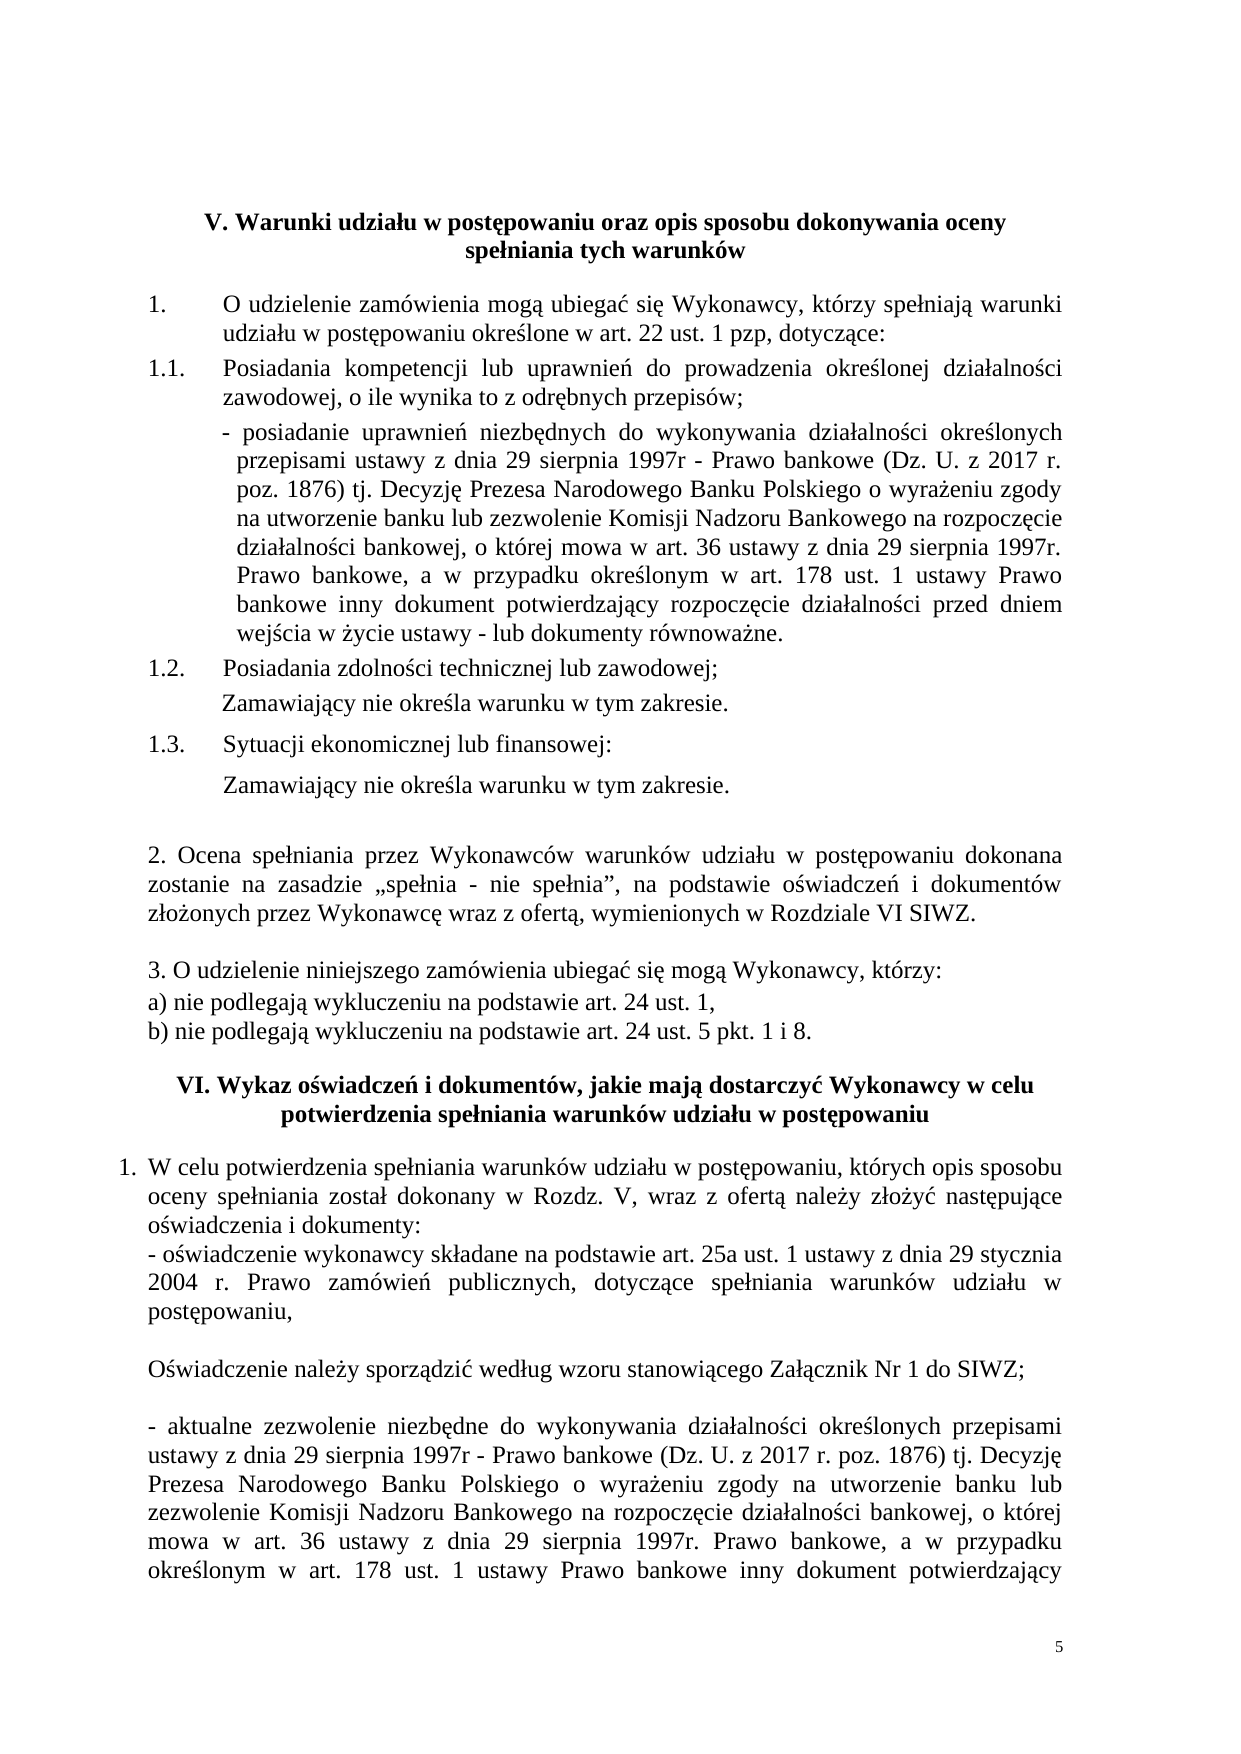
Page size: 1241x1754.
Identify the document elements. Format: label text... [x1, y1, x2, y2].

list O udzielenie zamówienia mogą ubiegać się Wykonawcy, którzy spełniają warunki udziału w postępowaniu określone w art. 22 ust. 1 pzp, dotyczące: [148, 289, 1063, 347]
list Posiadania kompetencji lub uprawnień do prowadzenia określonej działalności zawodowej, o ile wynika to z odrębnych przepisów; [148, 353, 1063, 411]
subtitle V. Warunki udziału w postępowaniu oraz opis sposobu dokonywania oceny spełniania tych warunków [148, 207, 1063, 264]
list Posiadania zdolności technicznej lub zawodowej; [148, 653, 1063, 682]
text 2. Ocena spełniania przez Wykonawców warunków udziału w postępowaniu dokonana zostanie na zasadzie „spełnia - nie spełnia”, na podstawie oświadczeń i dokumentów złożonych przez Wykonawcę wraz z ofertą, wymienionych w Rozdziale VI SIWZ. [148, 841, 1063, 927]
text Zamawiający nie określa warunku w tym zakresie. [223, 771, 1063, 799]
text Zamawiający nie określa warunku w tym zakresie. [148, 688, 1063, 717]
list a) nie podlegają wykluczeniu na podstawie art. 24 ust. 1, [148, 987, 1063, 1016]
subtitle VI. Wykaz oświadczeń i dokumentów, jakie mają dostarczyć Wykonawcy w celu potwierdzenia spełniania warunków udziału w postępowaniu [148, 1070, 1063, 1127]
list Sytuacji ekonomicznej lub finansowej: [148, 729, 1063, 758]
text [148, 1411, 1063, 1584]
text - posiadanie uprawnień niezbędnych do wykonywania działalności określonych przepisami ustawy z dnia 29 sierpnia 1997r - Prawo bankowe (Dz. U. z 2017 r. poz. 1876) tj. Decyzję Prezesa Narodowego Banku Polskiego o wyrażeniu zgody na utworzenie banku lub zezwolenie Komisji Nadzoru Bankowego na rozpoczęcie działalności bankowej, o której mowa w art. 36 ustawy z dnia 29 sierpnia 1997r. Prawo bankowe, a w przypadku określonym w art. 178 ust. 1 ustawy Prawo bankowe inny dokument potwierdzający rozpoczęcie działalności przed dniem wejścia w życie ustawy - lub dokumenty równoważne. [222, 417, 1063, 647]
text 3. O udzielenie niniejszego zamówienia ubiegać się mogą Wykonawcy, którzy: [148, 956, 1063, 984]
list W celu potwierdzenia spełniania warunków udziału w postępowaniu, których opis sposobu oceny spełniania został dokonany w Rozdz. V, wraz z ofertą należy złożyć następujące oświadczenia i dokumenty: [118, 1152, 1063, 1239]
list b) nie podlegają wykluczeniu na podstawie art. 24 ust. 5 pkt. 1 i 8. [148, 1016, 1063, 1045]
text Oświadczenie należy sporządzić według wzoru stanowiącego Załącznik Nr 1 do SIWZ; [148, 1354, 1063, 1382]
text - oświadczenie wykonawcy składane na podstawie art. 25a ust. 1 ustawy z dnia 29 stycznia 2004 r. Prawo zamówień publicznych, dotyczące spełniania warunków udziału w postępowaniu, [148, 1239, 1063, 1325]
